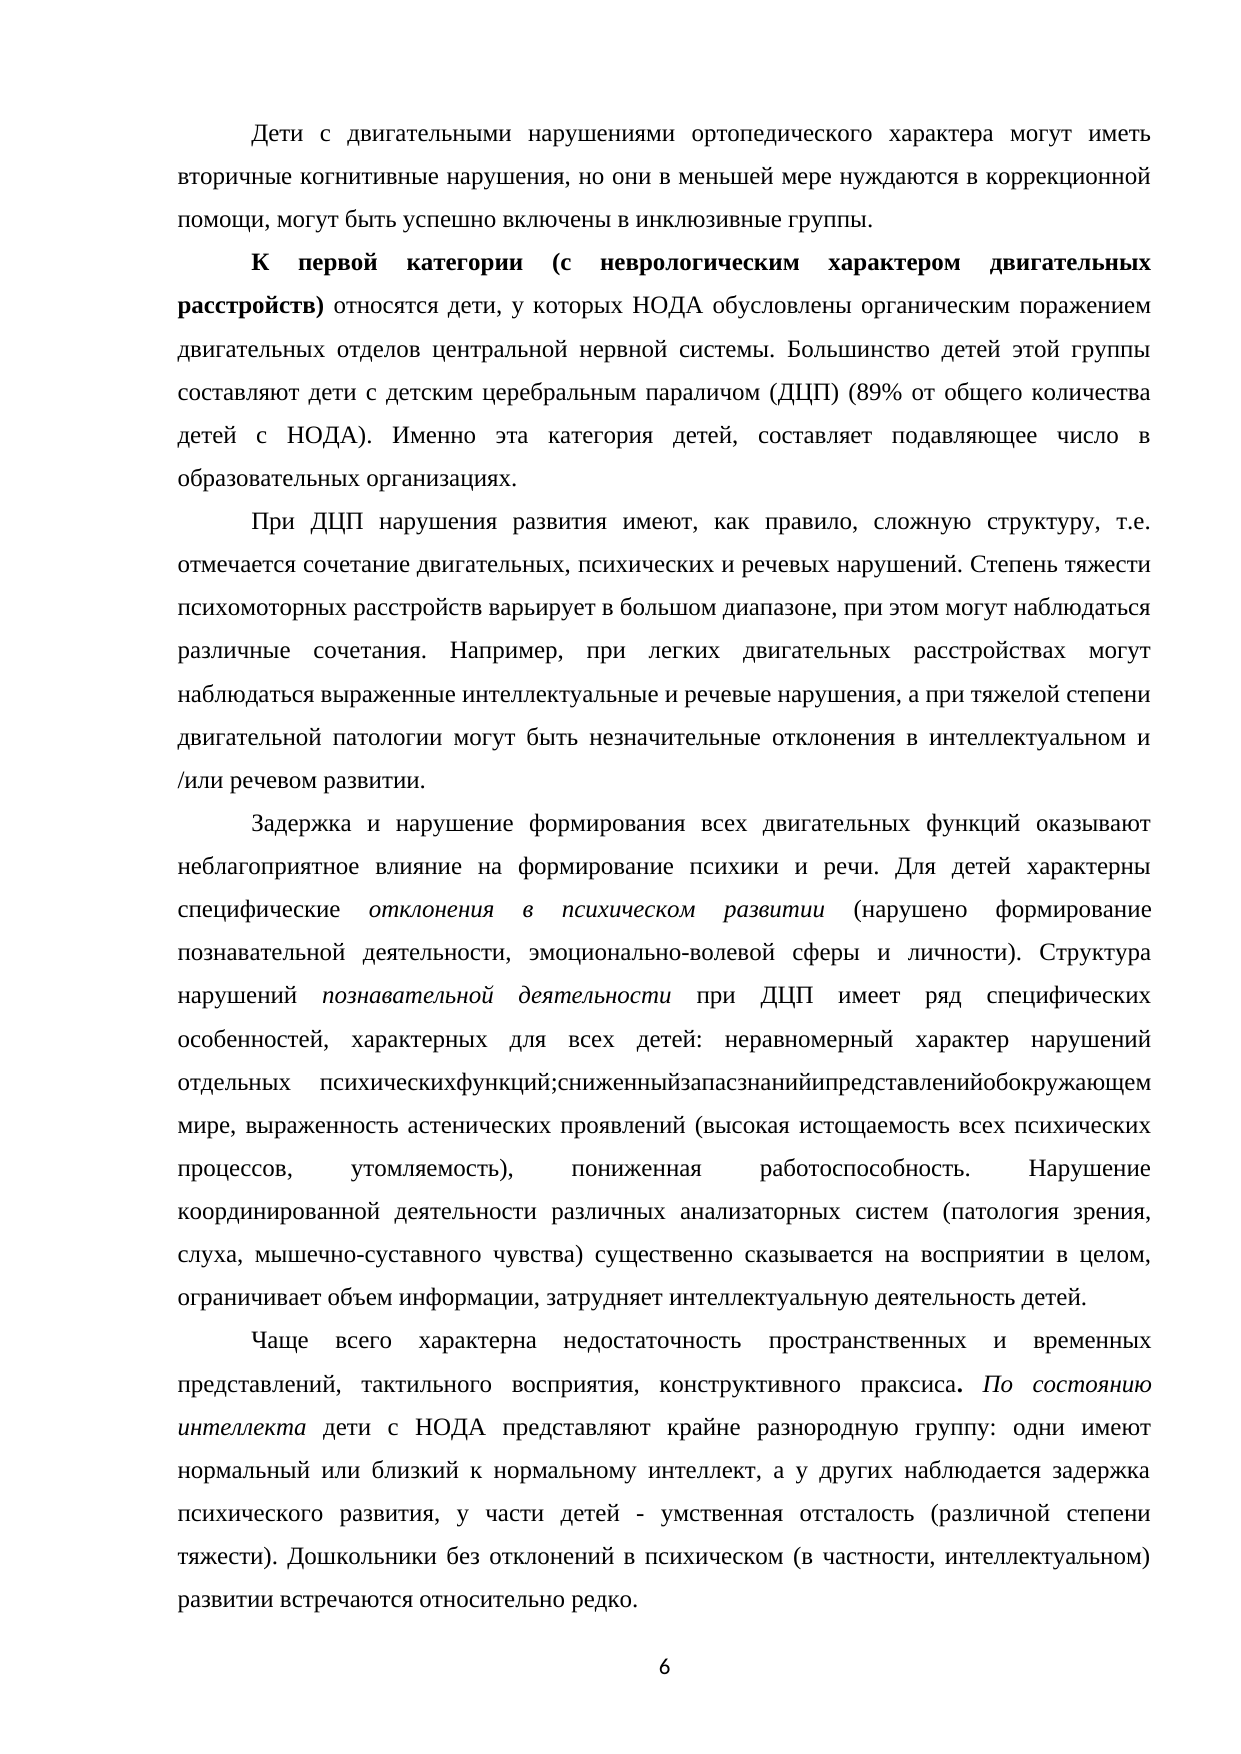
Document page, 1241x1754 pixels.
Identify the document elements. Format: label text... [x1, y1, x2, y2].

text К первой категории (с неврологическим характером двигательных расстройств) относятся дети, у которых НОДА обусловлены органическим поражением двигательных отделов центральной нервной системы. Большинство детей этой группы составляют дети с детским церебральным параличом (ДЦП) (89% от общего количества детей с НОДА). Именно эта категория детей, составляет подавляющее число в образовательных организациях. [177, 247, 1152, 492]
text Чаще всего характерна недостаточность пространственных и временных представлений, тактильного восприятия, конструктивного праксиса. По состоянию интеллекта дети с НОДА представляют крайне разнородную группу: одни имеют нормальный или близкий к нормальному интеллект, а у других наблюдается задержка психического развития, у части детей - умственная отсталость (различной степени тяжести). Дошкольники без отклонений в психическом (в частности, интеллектуальном) развитии встречаются относительно редко. [177, 1326, 1152, 1613]
text При ДЦП нарушения развития имеют, как правило, сложную структуру, т.е. отмечается сочетание двигательных, психических и речевых нарушений. Степень тяжести психомоторных расстройств варьирует в большом диапазоне, при этом могут наблюдаться различные сочетания. Например, при легких двигательных расстройствах могут наблюдаться выраженные интеллектуальные и речевые нарушения, а при тяжелой степени двигательной патологии могут быть незначительные отклонения в интеллектуальном и /или речевом развитии. [177, 506, 1152, 794]
text Дети с двигательными нарушениями ортопедического характера могут иметь вторичные когнитивные нарушения, но они в меньшей мере нуждаются в коррекционной помощи, могут быть успешно включены в инклюзивные группы. [177, 118, 1152, 233]
text Задержка и нарушение формирования всех двигательных функций оказывают неблагоприятное влияние на формирование психики и речи. Для детей характерны специфические отклонения в психическом развитии (нарушено формирование познавательной деятельности, эмоционально-волевой сферы и личности). Структура нарушений познавательной деятельности при ДЦП имеет ряд специфических особенностей, характерных для всех детей: неравномерный характер нарушений отдельных психическихфункций;сниженныйзапасзнанийипредставленийобокружающем мире, выраженность астенических проявлений (высокая истощаемость всех психических процессов, утомляемость), пониженная работоспособность. Нарушение координированной деятельности различных анализаторных систем (патология зрения, слуха, мышечно-суставного чувства) существенно сказывается на восприятии в целом, ограничивает объем информации, затрудняет интеллектуальную деятельность детей. [177, 808, 1152, 1311]
